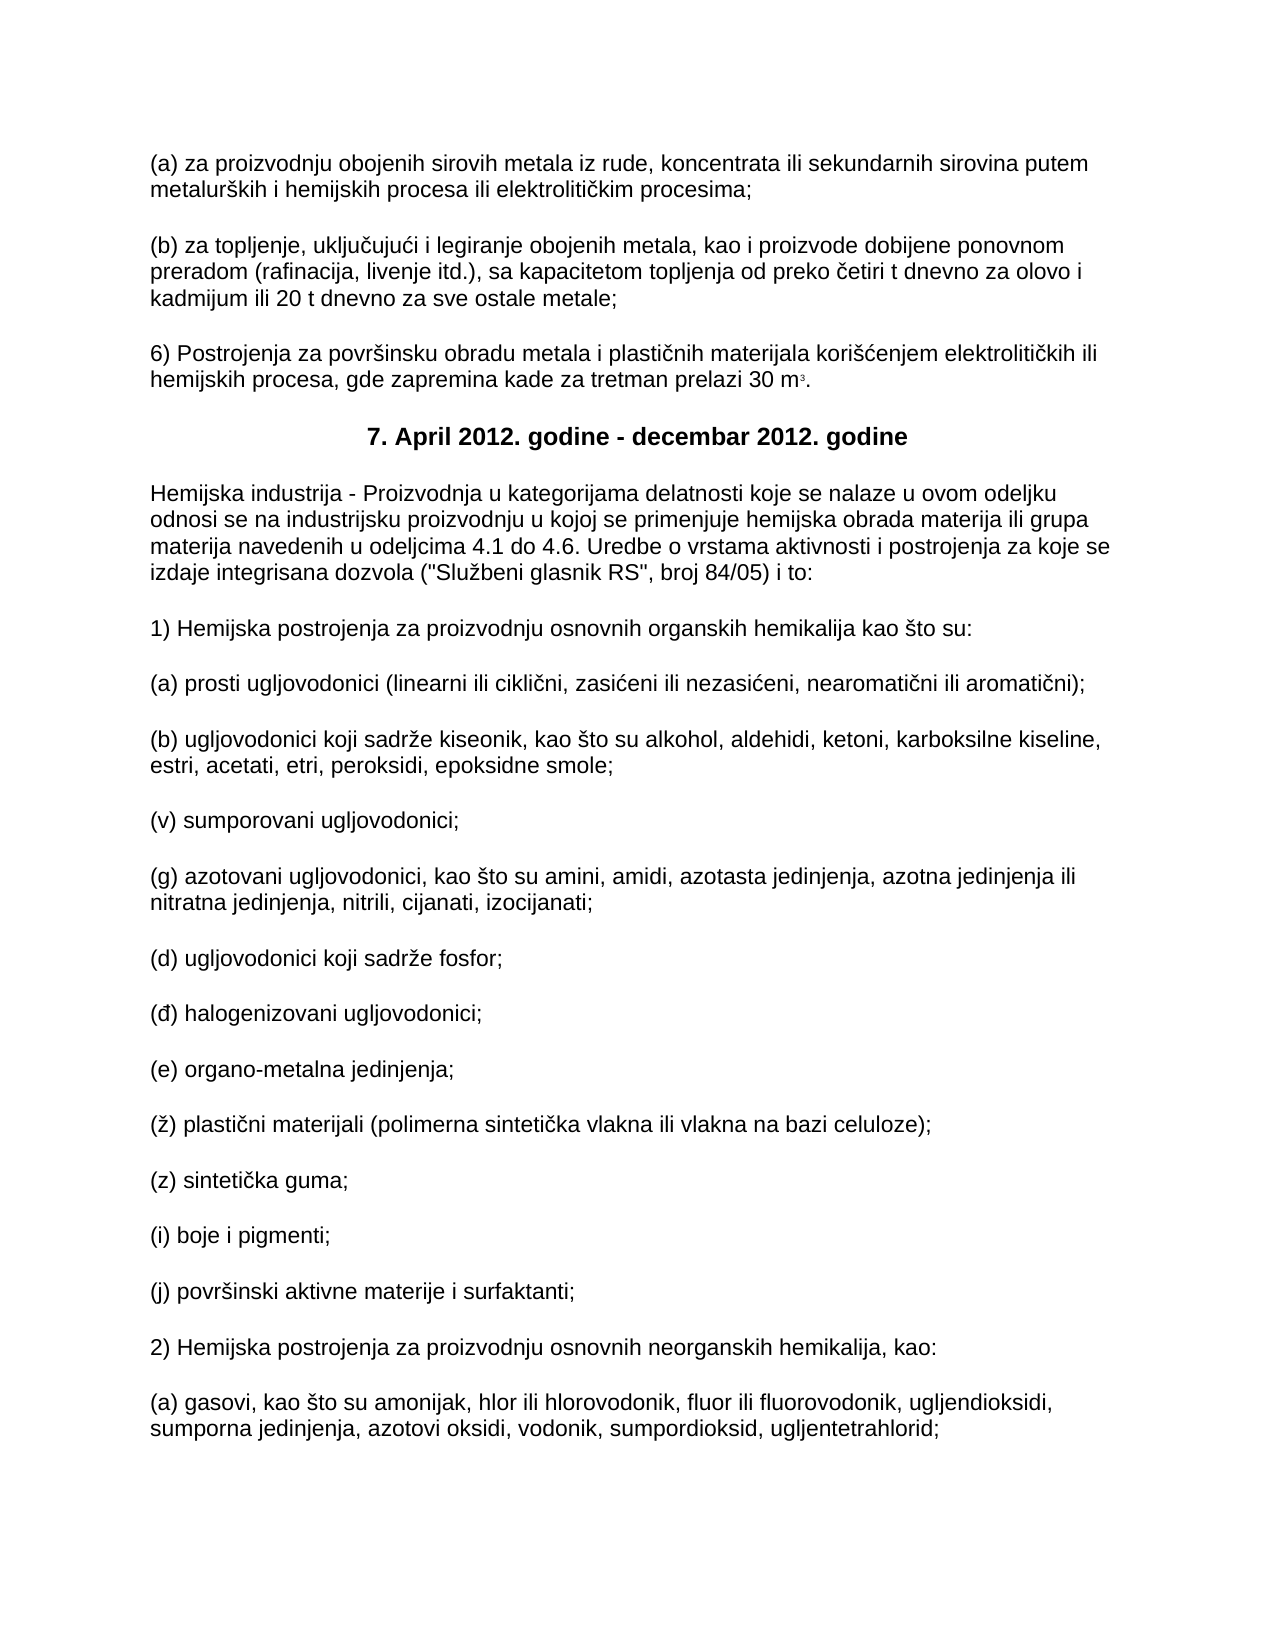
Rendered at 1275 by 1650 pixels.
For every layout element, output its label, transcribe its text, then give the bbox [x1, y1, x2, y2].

text (ž) plastični materijali (polimerna sintetička vlakna ili vlakna na bazi celuloze); [150, 1111, 1125, 1138]
text (b) za topljenje, uključujući i legiranje obojenih metala, kao i proizvode dobijene ponovnom preradom (rafinacija, livenje itd.), sa kapacitetom topljenja od preko četiri t dnevno za olovo i kadmijum ili 20 t dnevno za sve ostale metale; [150, 232, 1125, 311]
text 2) Hemijska postrojenja za proizvodnju osnovnih neorganskih hemikalija, kao: [150, 1333, 1125, 1360]
text (b) ugljovodonici koji sadrže kiseonik, kao što su alkohol, aldehidi, ketoni, karboksilne kiseline, estri, acetati, etri, peroksidi, epoksidne smole; [150, 726, 1125, 778]
text (a) gasovi, kao što su amonijak, hlor ili hlorovodonik, fluor ili fluorovodonik, ugljendioksidi, sumporna jedinjenja, azotovi oksidi, vodonik, sumpordioksid, ugljentetrahlorid; [150, 1389, 1125, 1442]
text Hemijska industrija - Proizvodnja u kategorijama delatnosti koje se nalaze u ovom odeljku odnosi se na industrijsku proizvodnju u kojoj se primenjuje hemijska obrada materija ili grupa materija navedenih u odeljcima 4.1 do 4.6. Uredbe o vrstama aktivnosti i postrojenja za koje se izdaje integrisana dozvola ("Službeni glasnik RS", broj 84/05) i to: [150, 480, 1125, 585]
text (a) za proizvodnju obojenih sirovih metala iz rude, koncentrata ili sekundarnih sirovina putem metalurških i hemijskih procesa ili elektrolitičkim procesima; [150, 150, 1125, 203]
text (g) azotovani ugljovodonici, kao što su amini, amidi, azotasta jedinjenja, azotna jedinjenja ili nitratna jedinjenja, nitrili, cijanati, izocijanati; [150, 863, 1125, 916]
text (d) ugljovodonici koji sadrže fosfor; [150, 945, 1125, 971]
text (z) sintetička guma; [150, 1167, 1125, 1193]
text (j) površinski aktivne materije i surfaktanti; [150, 1278, 1125, 1304]
text 1) Hemijska postrojenja za proizvodnju osnovnih organskih hemikalija kao što su: [150, 614, 1125, 641]
text (a) prosti ugljovodonici (linearni ili ciklični, zasićeni ili nezasićeni, nearomatični ili aromatični); [150, 670, 1125, 696]
text (v) sumporovani ugljovodonici; [150, 807, 1125, 834]
text (đ) halogenizovani ugljovodonici; [150, 1000, 1125, 1027]
text 7. April 2012. godine - decembar 2012. godine [150, 422, 1125, 451]
text (i) boje i pigmenti; [150, 1222, 1125, 1249]
text 6) Postrojenja za površinsku obradu metala i plastičnih materijala korišćenjem elektrolitičkih ili hemijskih procesa, gde zapremina kade za tretman prelazi 30 m3. [150, 340, 1125, 393]
text (e) organo-metalna jedinjenja; [150, 1056, 1125, 1082]
